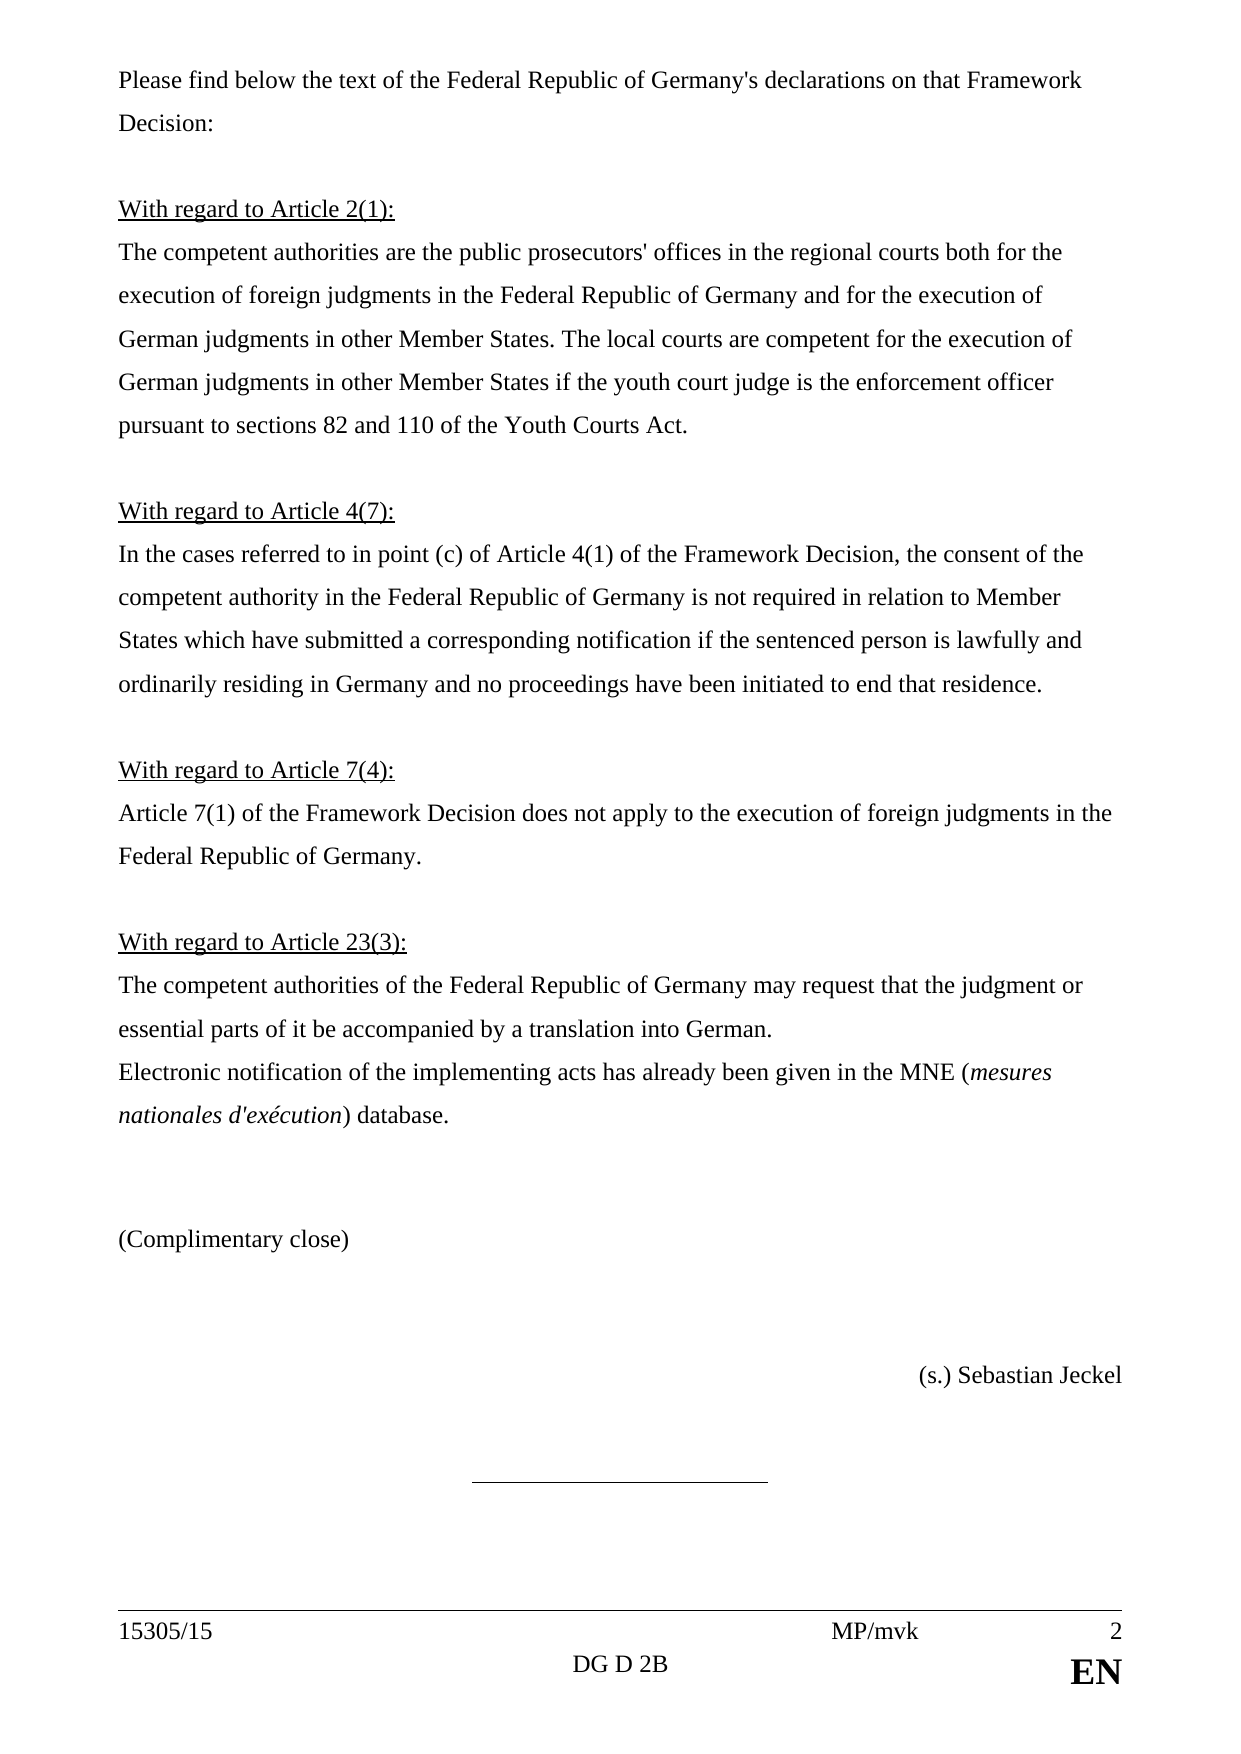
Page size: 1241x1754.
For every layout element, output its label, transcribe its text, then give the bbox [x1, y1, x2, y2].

text With regard to Article 4(7): [118, 496, 1122, 525]
text In the cases referred to in point (c) of Article 4(1) of the Framework Decision, the consent of the competent authority in the Federal Republic of Germany is not required in relation to Member States which have submitted a corresponding notification if the sentenced person is lawfully and ordinarily residing in Germany and no proceedings have been initiated to end that residence. [118, 539, 1122, 697]
text Please find below the text of the Federal Republic of Germany's declarations on that Framework Decision: [118, 65, 1122, 137]
text With regard to Article 2(1): [118, 194, 1122, 223]
text Article 7(1) of the Framework Decision does not apply to the execution of foreign judgments in the Federal Republic of Germany. [118, 798, 1122, 870]
text (Complimentary close) [118, 1224, 1122, 1252]
text With regard to Article 7(4): [118, 755, 1122, 784]
text The competent authorities are the public prosecutors' offices in the regional courts both for the execution of foreign judgments in the Federal Republic of Germany and for the execution of German judgments in other Member States. The local courts are competent for the execution of German judgments in other Member States if the youth court judge is the enforcement officer pursuant to sections 82 and 110 of the Youth Courts Act. [118, 237, 1122, 439]
text (s.) Sebastian Jeckel [118, 1360, 1122, 1389]
text The competent authorities of the Federal Republic of Germany may request that the judgment or essential parts of it be accompanied by a translation into German. [118, 971, 1122, 1042]
text With regard to Article 23(3): [118, 927, 1122, 956]
text Electronic notification of the implementing acts has already been given in the MNE (mesures nationales d'exécution) database. [118, 1057, 1122, 1129]
